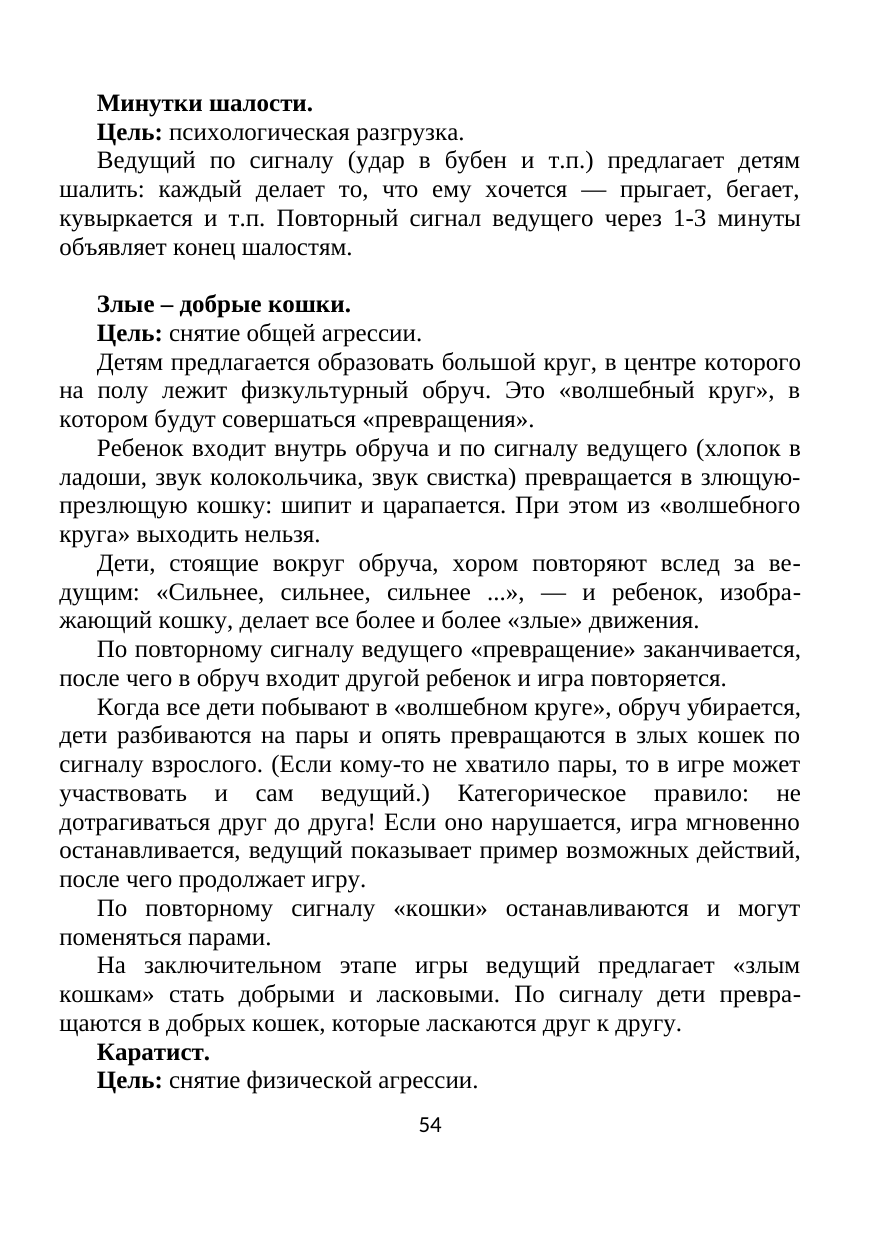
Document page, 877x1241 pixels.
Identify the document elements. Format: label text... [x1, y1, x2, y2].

text Цель: снятие общей агрессии. [59, 318, 801, 347]
text Ребенок входит внутрь обруча и по сигналу ведущего (хлопок в ладоши, звук колокольчика, звук свистка) превращается в злющую-презлющую кошку: шипит и царапается. При этом из «волшебного круга» выходить нельзя. [59, 433, 801, 548]
text По повторному сигналу ведущего «превращение» заканчивается, после чего в обруч входит другой ребенок и игра повторяется. [59, 634, 801, 692]
text Детям предлагается образовать большой круг, в центре которого на полу лежит физкультурный обруч. Это «волшебный круг», в котором будут совершаться «превращения». [59, 347, 801, 433]
text Цель: снятие физической агрессии. [59, 1065, 801, 1094]
text Минутки шалости. [59, 88, 801, 117]
list Ведущий по сигналу (удар в бубен и т.п.) предлагает детям шалить: каждый делает то, что ему хочется — прыгает, бегает, кувыркается и т.п. Повторный сигнал ведущего через 1-3 минуты объявляет конец шалостям. [59, 145, 801, 260]
text Когда все дети побывают в «волшебном круге», обруч убирается, дети разбиваются на пары и опять превращаются в злых кошек по сигналу взрослого. (Если кому-то не хватило пары, то в игре может участвовать и сам ведущий.) Категорическое правило: не дотрагиваться друг до друга! Если оно нарушается, игра мгновенно останавливается, ведущий показывает пример возможных действий, после чего продолжает игру. [59, 692, 801, 893]
text По повторному сигналу «кошки» останавливаются и могут поменяться парами. [59, 893, 801, 950]
text Дети, стоящие вокруг обруча, хором повторяют вслед за ведущим: «Сильнее, сильнее, сильнее ...», — и ребенок, изображающий кошку, делает все более и более «злые» движения. [59, 548, 801, 634]
text Цель: психологическая разгрузка. [59, 117, 801, 145]
text На заключительном этапе игры ведущий предлагает «злым кошкам» стать добрыми и ласковыми. По сигналу дети превращаются в добрых кошек, которые ласкаются друг к другу. [59, 950, 801, 1037]
text Злые – добрые кошки. [59, 289, 801, 318]
text Каратист. [59, 1037, 801, 1065]
